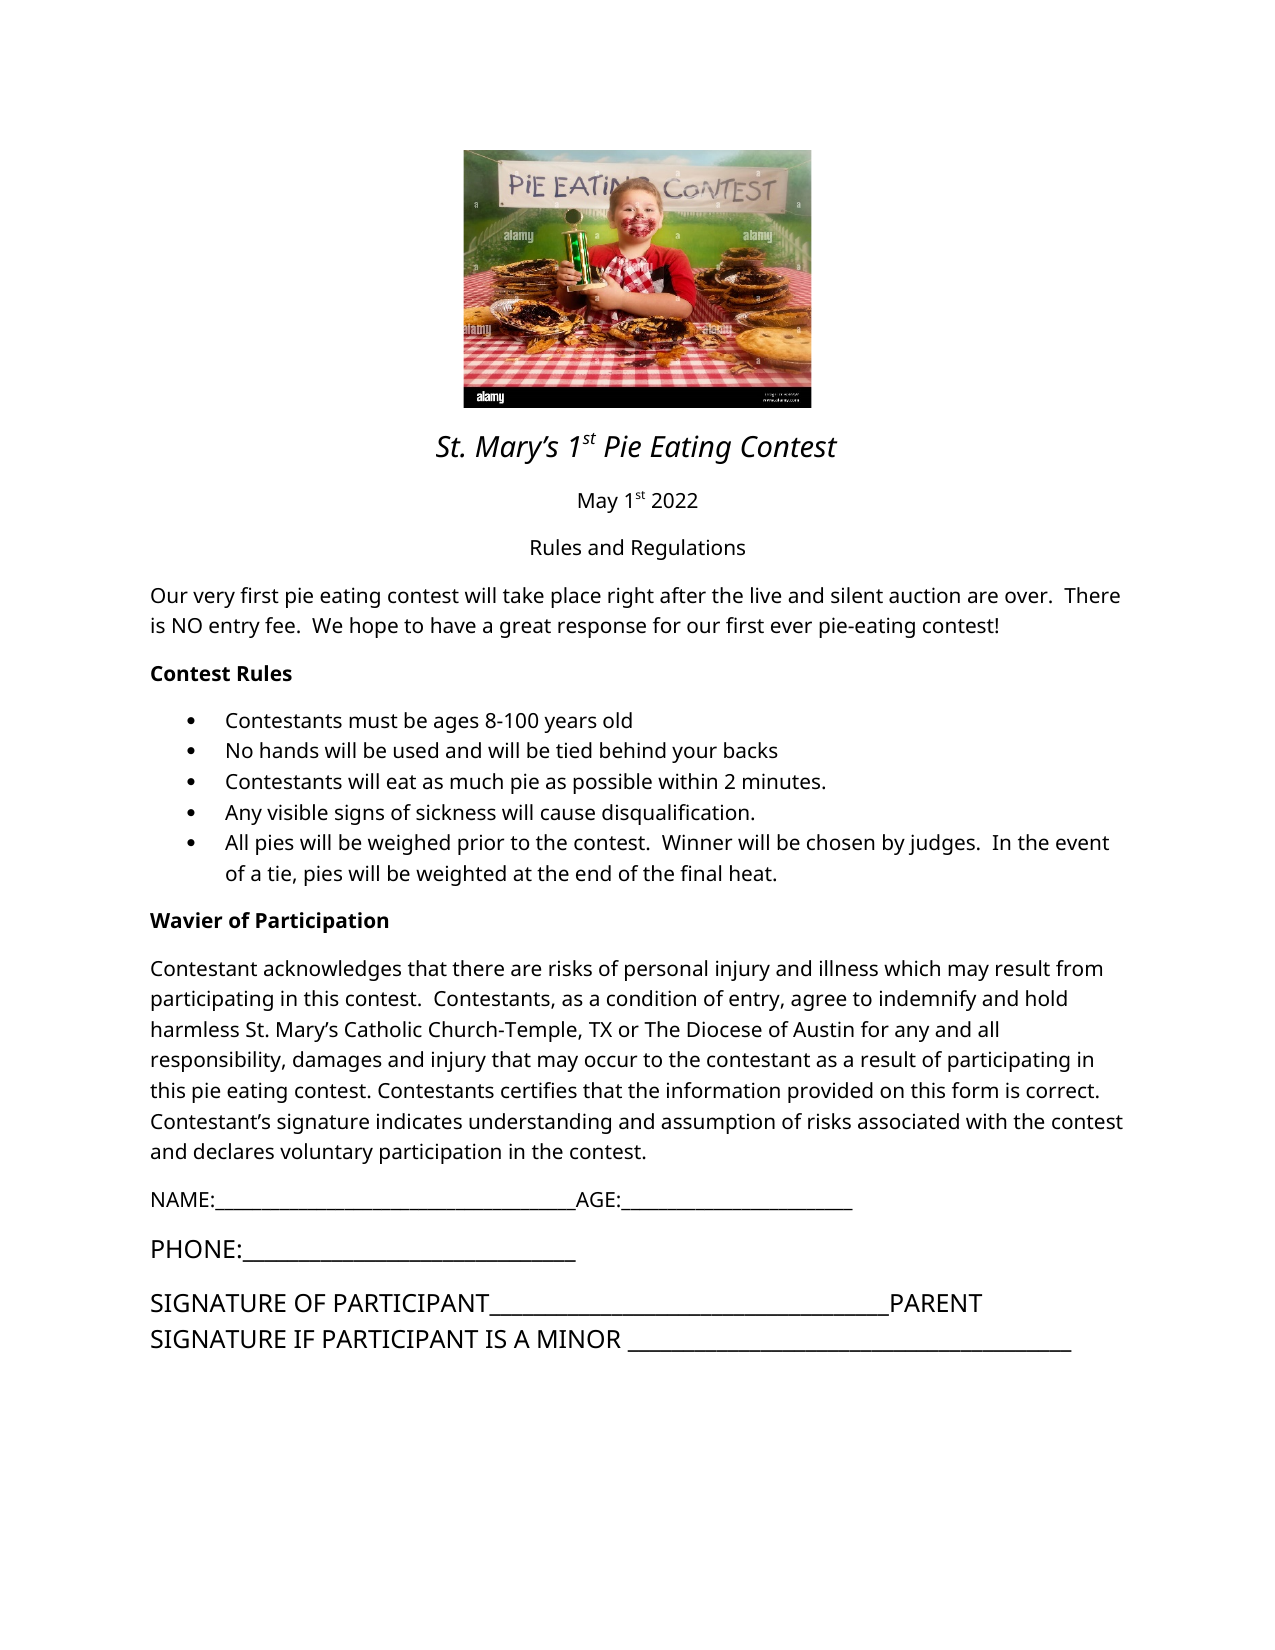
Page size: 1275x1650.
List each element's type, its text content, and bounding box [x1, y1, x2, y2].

list All pies will be weighed prior to the contest. Winner will be chosen by judges. In the event of a tie, pies will be weighted at the end of the final heat. [187, 828, 1125, 887]
list No hands will be used and will be tied behind your backs [187, 737, 1125, 765]
text Contestant acknowledges that there are risks of personal injury and illness which may result from participating in this contest. Contestants, as a condition of entry, agree to indemnify and hold harmless St. Mary’s Catholic Church-Temple, TX or The Diocese of Austin for any and all responsibility, damages and injury that may occur to the contestant as a result of participating in this pie eating contest. Contestants certifies that the information provided on this form is correct. Contestant’s signature indicates understanding and assumption of risks associated with the contest and declares voluntary participation in the contest. [150, 954, 1125, 1166]
text St. Mary’s 1st Pie Eating Contest [150, 427, 1125, 466]
text Rules and Regulations [150, 533, 1125, 562]
list Contestants must be ages 8-100 years old [187, 706, 1125, 734]
text NAME:_______________________________________AGE:_________________________ [150, 1185, 1125, 1213]
text Wavier of Participation [150, 906, 1125, 935]
text SIGNATURE OF PARTICIPANT____________________________________PARENT SIGNATURE IF PARTICIPANT IS A MINOR ________________________________________ [150, 1285, 1125, 1356]
text PHONE:______________________________ [150, 1232, 1125, 1266]
list Contestants will eat as much pie as possible within 2 minutes. [187, 767, 1125, 796]
text Contest Rules [150, 659, 1125, 687]
list Any visible signs of sickness will cause disqualification. [187, 798, 1125, 826]
text May 1st 2022 [150, 486, 1125, 514]
text Our very first pie eating contest will take place right after the live and silent auction are over. There is NO entry fee. We hope to have a great response for our first ever pie-eating contest! [150, 581, 1125, 640]
picture [463, 150, 812, 408]
